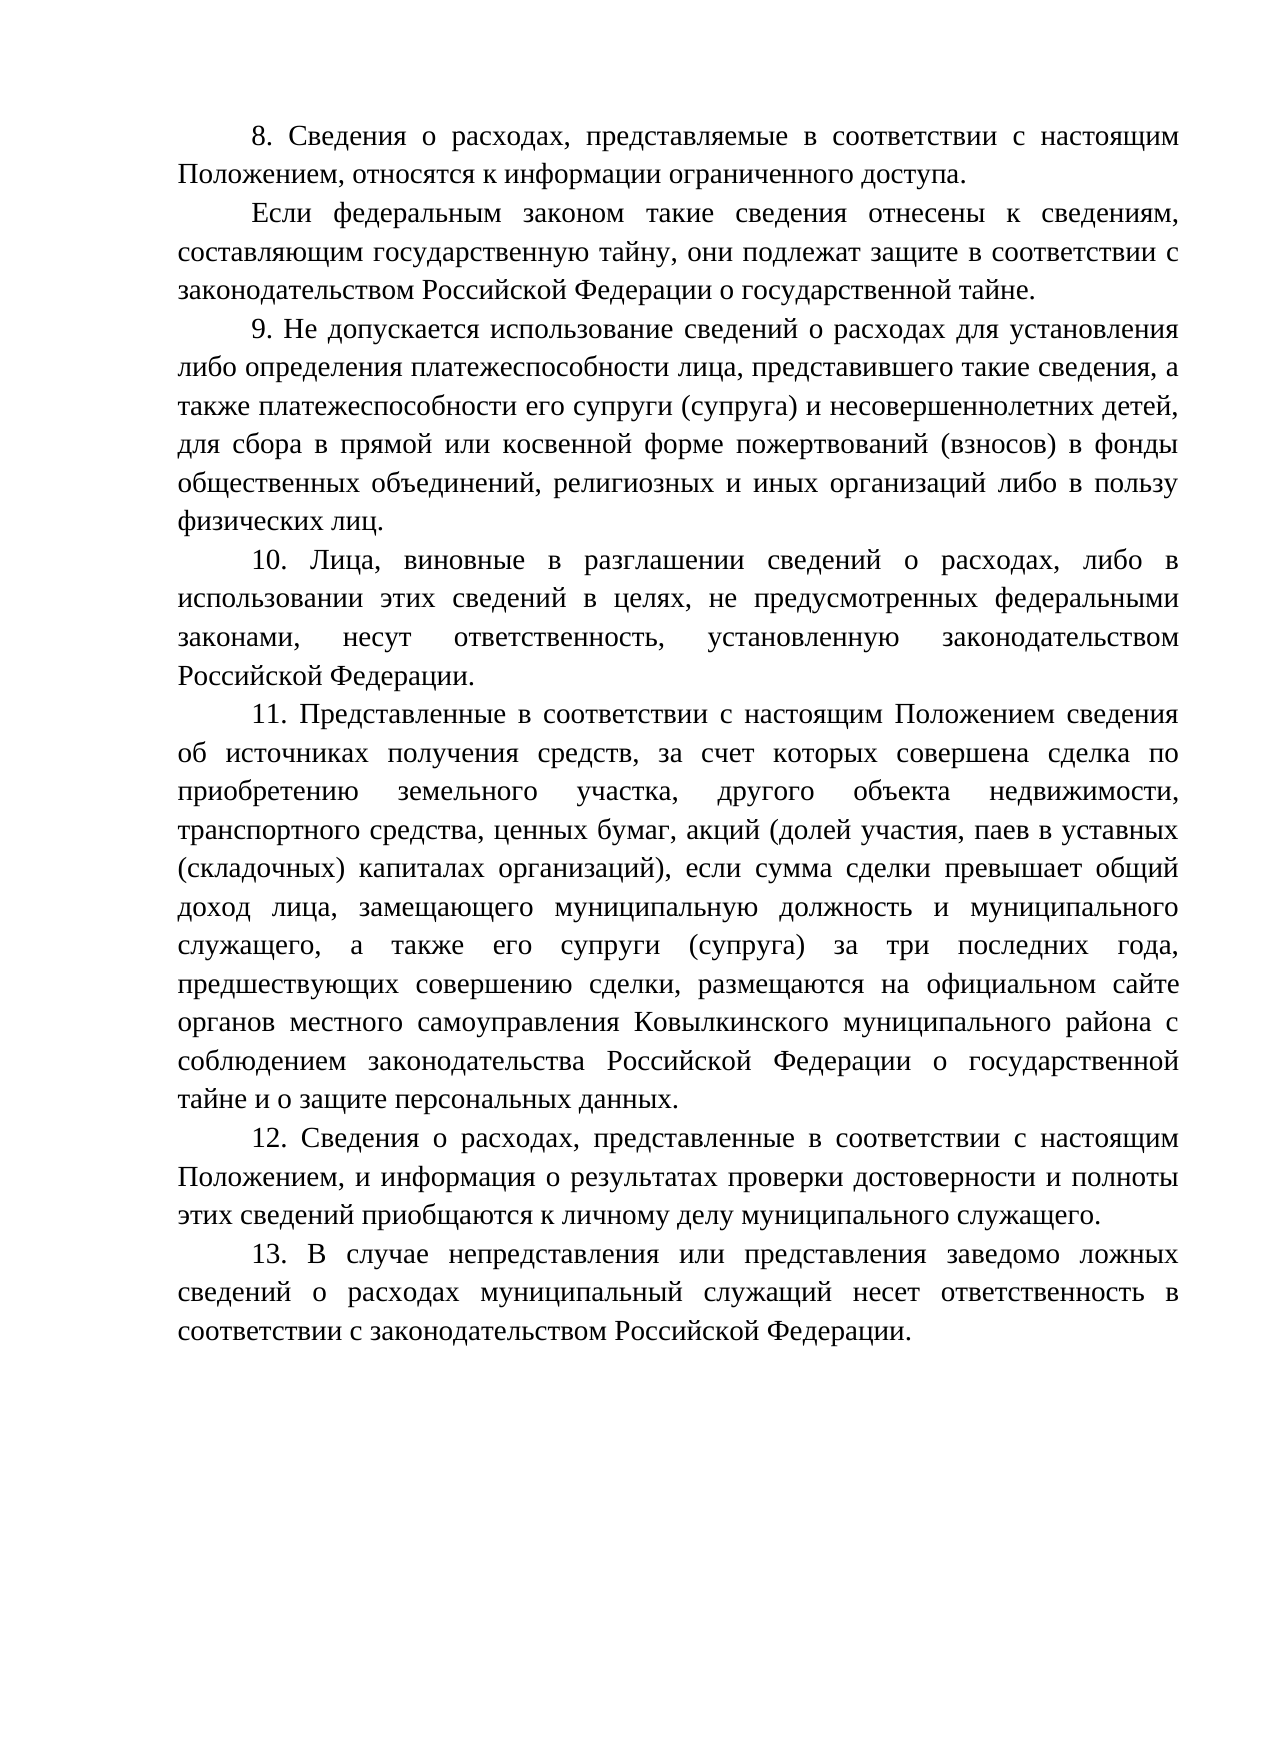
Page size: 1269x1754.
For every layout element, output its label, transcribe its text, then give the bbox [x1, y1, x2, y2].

text 13. В случае непредставления или представления заведомо ложных сведений о расходах муниципальный служащий несет ответственность в соответствии с законодательством Российской Федерации. [177, 1236, 1180, 1346]
text 10. Лица, виновные в разглашении сведений о расходах, либо в использовании этих сведений в целях, не предусмотренных федеральными законами, несут ответственность, установленную законодательством Российской Федерации. [177, 542, 1180, 691]
text 8. Сведения о расходах, представляемые в соответствии с настоящим Положением, относятся к информации ограниченного доступа. [177, 118, 1180, 190]
text 11. Представленные в соответствии с настоящим Положением сведения об источниках получения средств, за счет которых совершена сделка по приобретению земельного участка, другого объекта недвижимости, транспортного средства, ценных бумаг, акций (долей участия, паев в уставных (складочных) капиталах организаций), если сумма сделки превышает общий доход лица, замещающего муниципальную должность и муниципального служащего, а также его супруги (супруга) за три последних года, предшествующих совершению сделки, размещаются на официальном сайте органов местного самоуправления Ковылкинского муниципального района с соблюдением законодательства Российской Федерации о государственной тайне и о защите персональных данных. [177, 696, 1180, 1115]
text 12. Сведения о расходах, представленные в соответствии с настоящим Положением, и информация о результатах проверки достоверности и полноты этих сведений приобщаются к личному делу муниципального служащего. [177, 1120, 1180, 1231]
text Если федеральным законом такие сведения отнесены к сведениям, составляющим государственную тайну, они подлежат защите в соответствии с законодательством Российской Федерации о государственной тайне. [177, 195, 1180, 306]
text 9. Не допускается использование сведений о расходах для установления либо определения платежеспособности лица, представившего такие сведения, а также платежеспособности его супруги (супруга) и несовершеннолетних детей, для сбора в прямой или косвенной форме пожертвований (взносов) в фонды общественных объединений, религиозных и иных организаций либо в пользу физических лиц. [177, 311, 1180, 537]
